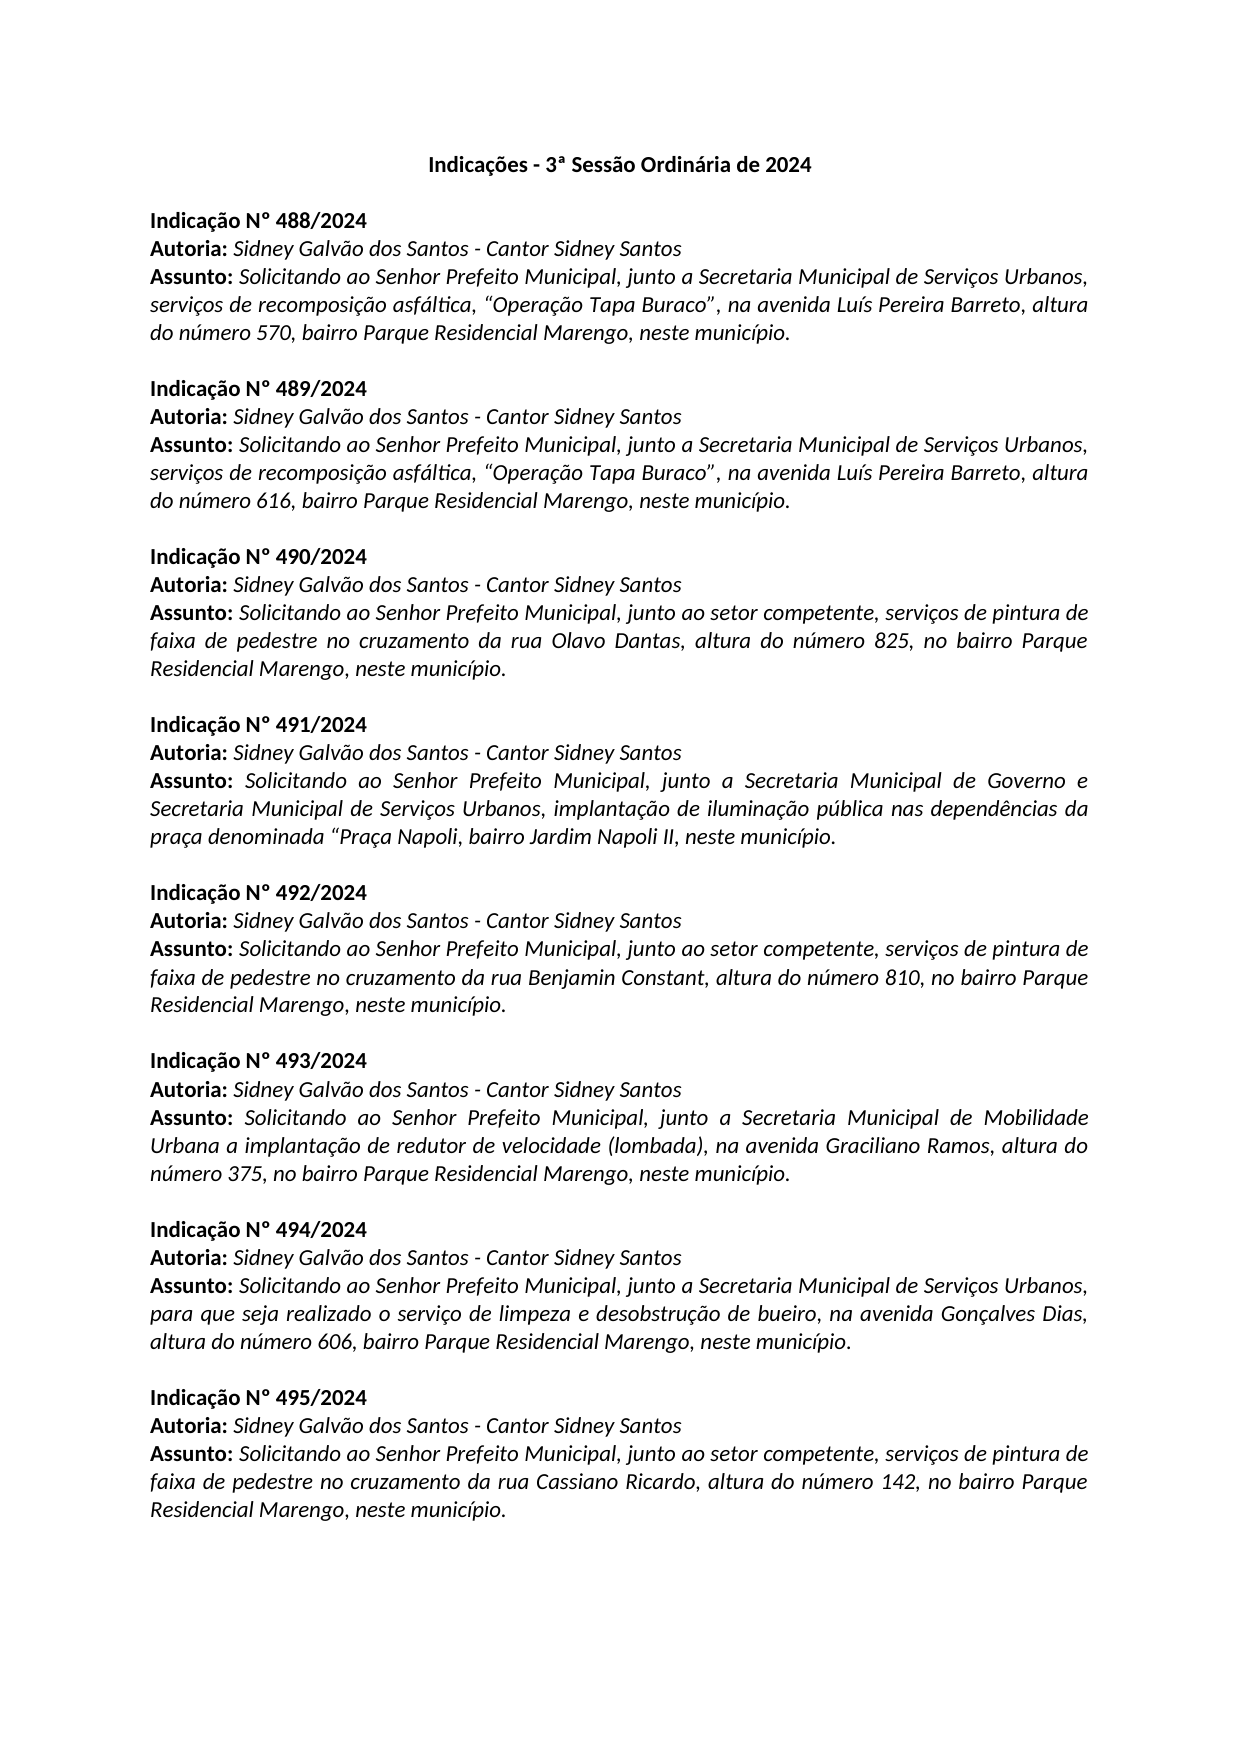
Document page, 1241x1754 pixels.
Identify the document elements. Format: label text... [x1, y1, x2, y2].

text Assunto: Solicitando ao Senhor Prefeito Municipal, junto a Secretaria Municipal de Serviços Urbanos, serviços de recomposição asfáltica, “Operação Tapa Buraco”, na avenida Luís Pereira Barreto, altura do número 616, bairro Parque Residencial Marengo, neste município. [150, 430, 1090, 514]
text Assunto: Solicitando ao Senhor Prefeito Municipal, junto ao setor competente, serviços de pintura de faixa de pedestre no cruzamento da rua Olavo Dantas, altura do número 825, no bairro Parque Residencial Marengo, neste município. [150, 598, 1090, 682]
text Indicação Nº 492/2024 [150, 878, 1090, 907]
text Assunto: Solicitando ao Senhor Prefeito Municipal, junto ao setor competente, serviços de pintura de faixa de pedestre no cruzamento da rua Cassiano Ricardo, altura do número 142, no bairro Parque Residencial Marengo, neste município. [150, 1439, 1090, 1523]
text Autoria: Sidney Galvão dos Santos - Cantor Sidney Santos [150, 1075, 1090, 1103]
text Autoria: Sidney Galvão dos Santos - Cantor Sidney Santos [150, 570, 1090, 598]
text Autoria: Sidney Galvão dos Santos - Cantor Sidney Santos [150, 738, 1090, 766]
text Assunto: Solicitando ao Senhor Prefeito Municipal, junto a Secretaria Municipal de Mobilidade Urbana a implantação de redutor de velocidade (lombada), na avenida Graciliano Ramos, altura do número 375, no bairro Parque Residencial Marengo, neste município. [150, 1103, 1090, 1187]
text Autoria: Sidney Galvão dos Santos - Cantor Sidney Santos [150, 1411, 1090, 1439]
text Assunto: Solicitando ao Senhor Prefeito Municipal, junto a Secretaria Municipal de Serviços Urbanos, serviços de recomposição asfáltica, “Operação Tapa Buraco”, na avenida Luís Pereira Barreto, altura do número 570, bairro Parque Residencial Marengo, neste município. [150, 262, 1090, 346]
text Autoria: Sidney Galvão dos Santos - Cantor Sidney Santos [150, 402, 1090, 430]
text Indicação Nº 493/2024 [150, 1047, 1090, 1075]
text Autoria: Sidney Galvão dos Santos - Cantor Sidney Santos [150, 907, 1090, 934]
text Assunto: Solicitando ao Senhor Prefeito Municipal, junto a Secretaria Municipal de Governo e Secretaria Municipal de Serviços Urbanos, implantação de iluminação pública nas dependências da praça denominada “Praça Napoli, bairro Jardim Napoli II, neste município. [150, 766, 1090, 851]
text Assunto: Solicitando ao Senhor Prefeito Municipal, junto ao setor competente, serviços de pintura de faixa de pedestre no cruzamento da rua Benjamin Constant, altura do número 810, no bairro Parque Residencial Marengo, neste município. [150, 934, 1090, 1019]
text Indicações - 3ª Sessão Ordinária de 2024 [150, 150, 1090, 178]
text Indicação Nº 495/2024 [150, 1383, 1090, 1411]
text Indicação Nº 491/2024 [150, 710, 1090, 738]
text Indicação Nº 490/2024 [150, 542, 1090, 570]
text Autoria: Sidney Galvão dos Santos - Cantor Sidney Santos [150, 234, 1090, 262]
text Autoria: Sidney Galvão dos Santos - Cantor Sidney Santos [150, 1243, 1090, 1271]
text Indicação Nº 488/2024 [150, 206, 1090, 234]
text Assunto: Solicitando ao Senhor Prefeito Municipal, junto a Secretaria Municipal de Serviços Urbanos, para que seja realizado o serviço de limpeza e desobstrução de bueiro, na avenida Gonçalves Dias, altura do número 606, bairro Parque Residencial Marengo, neste município. [150, 1271, 1090, 1355]
text Indicação Nº 494/2024 [150, 1215, 1090, 1243]
text Indicação Nº 489/2024 [150, 374, 1090, 402]
